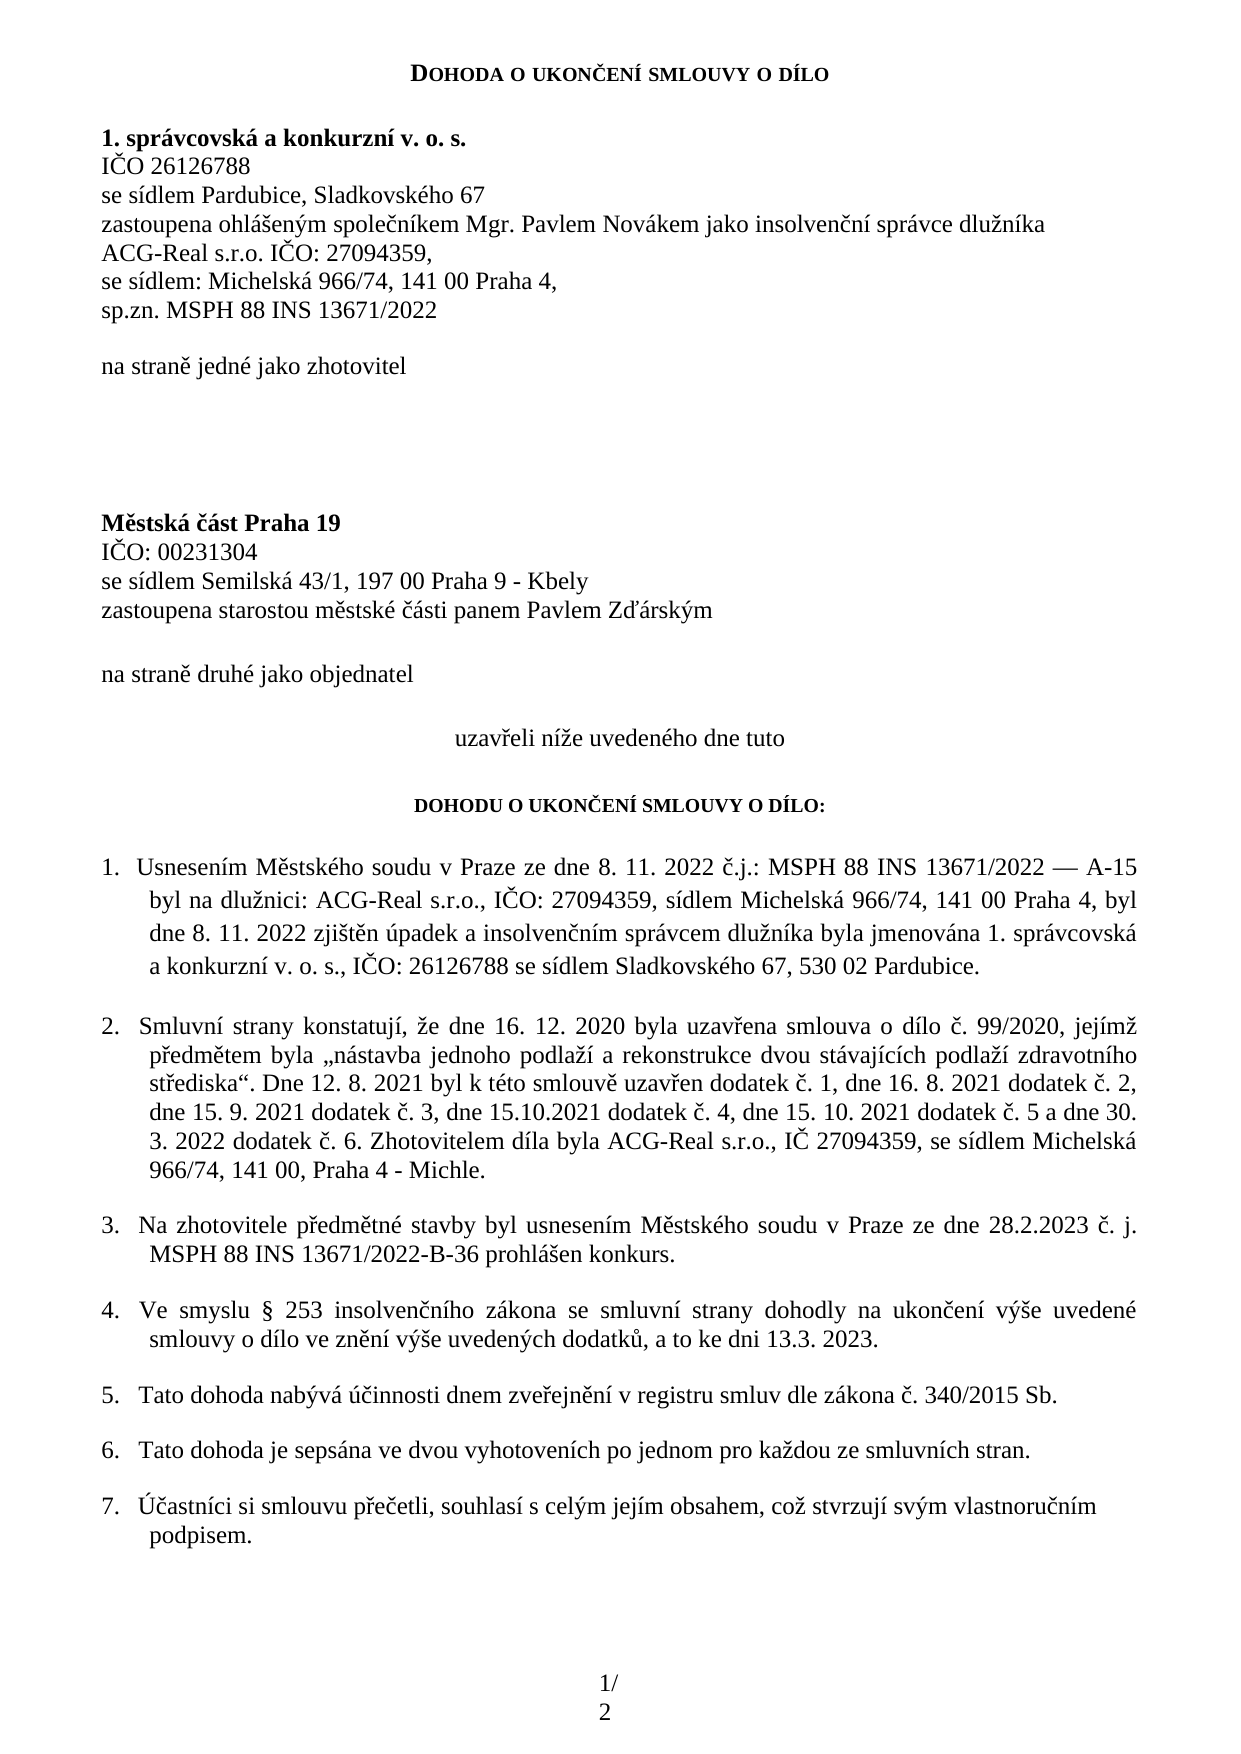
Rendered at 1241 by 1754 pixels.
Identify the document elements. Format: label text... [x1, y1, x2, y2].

text IČO: 00231304 [101, 537, 1138, 566]
text zastoupena starostou městské části panem Pavlem Zďárským [101, 595, 1138, 623]
text DOHODU O UKONČENÍ SMLOUVY O DÍLO: [101, 793, 1138, 816]
list Na zhotovitele předmětné stavby byl usnesením Městského soudu v Praze ze dne 28.2.2023 č. j. MSPH 88 INS 13671/2022-B-36 prohlášen konkurs. [101, 1211, 1138, 1268]
text se sídlem: Michelská 966/74, 141 00 Praha 4, sp.zn. MSPH 88 INS 13671/2022 [101, 266, 1138, 324]
text na straně druhé jako objednatel [101, 659, 1138, 688]
text ACG-Real s.r.o. IČO: 27094359, [101, 238, 1138, 266]
list Ve smyslu § 253 insolvenčního zákona se smluvní strany dohodly na ukončení výše uvedené smlouvy o dílo ve znění výše uvedených dodatků, a to ke dni 13.3. 2023. [101, 1295, 1138, 1353]
list Tato dohoda nabývá účinnosti dnem zveřejnění v registru smluv dle zákona č. 340/2015 Sb. [101, 1380, 1138, 1408]
text se sídlem Pardubice, Sladkovského 67 [101, 180, 1138, 209]
text Dohoda o ukončení smlouvy o dílo [101, 58, 1138, 87]
text IČO 26126788 [101, 151, 1138, 180]
list Usnesením Městského soudu v Praze ze dne 8. 11. 2022 č.j.: MSPH 88 INS 13671/2022 — A-15 byl na dlužnici: ACG-Real s.r.o., IČO: 27094359, sídlem Michelská 966/74, 141 00 Praha 4, byl dne 8. 11. 2022 zjištěn úpadek a insolvenčním správcem dlužníka byla jmenována 1. správcovská a konkurzní v. o. s., IČO: 26126788 se sídlem Sladkovského 67, 530 02 Pardubice. [101, 852, 1138, 979]
text se sídlem Semilská 43/1, 197 00 Praha 9 - Kbely [101, 566, 1138, 595]
list Tato dohoda je sepsána ve dvou vyhotoveních po jednom pro každou ze smluvních stran. [101, 1436, 1138, 1464]
text uzavřeli níže uvedeného dne tuto [101, 723, 1138, 752]
text na straně jedné jako zhotovitel [101, 351, 1138, 408]
list Účastníci si smlouvu přečetli, souhlasí s celým jejím obsahem, což stvrzují svým vlastnoručním podpisem. [101, 1491, 1138, 1549]
text zastoupena ohlášeným společníkem Mgr. Pavlem Novákem jako insolvenční správce dlužníka [101, 209, 1138, 238]
list Smluvní strany konstatují, že dne 16. 12. 2020 byla uzavřena smlouva o dílo č. 99/2020, jejímž předmětem byla „nástavba jednoho podlaží a rekonstrukce dvou stávajících podlaží zdravotního střediska“. Dne 12. 8. 2021 byl k této smlouvě uzavřen dodatek č. 1, dne 16. 8. 2021 dodatek č. 2, dne 15. 9. 2021 dodatek č. 3, dne 15.10.2021 dodatek č. 4, dne 15. 10. 2021 dodatek č. 5 a dne 30. 3. 2022 dodatek č. 6. Zhotovitelem díla byla ACG-Real s.r.o., IČ 27094359, se sídlem Michelská 966/74, 141 00, Praha 4 - Michle. [101, 1011, 1138, 1183]
text Městská část Praha 19 [101, 508, 1138, 537]
text 1. správcovská a konkurzní v. o. s. [101, 123, 1138, 151]
